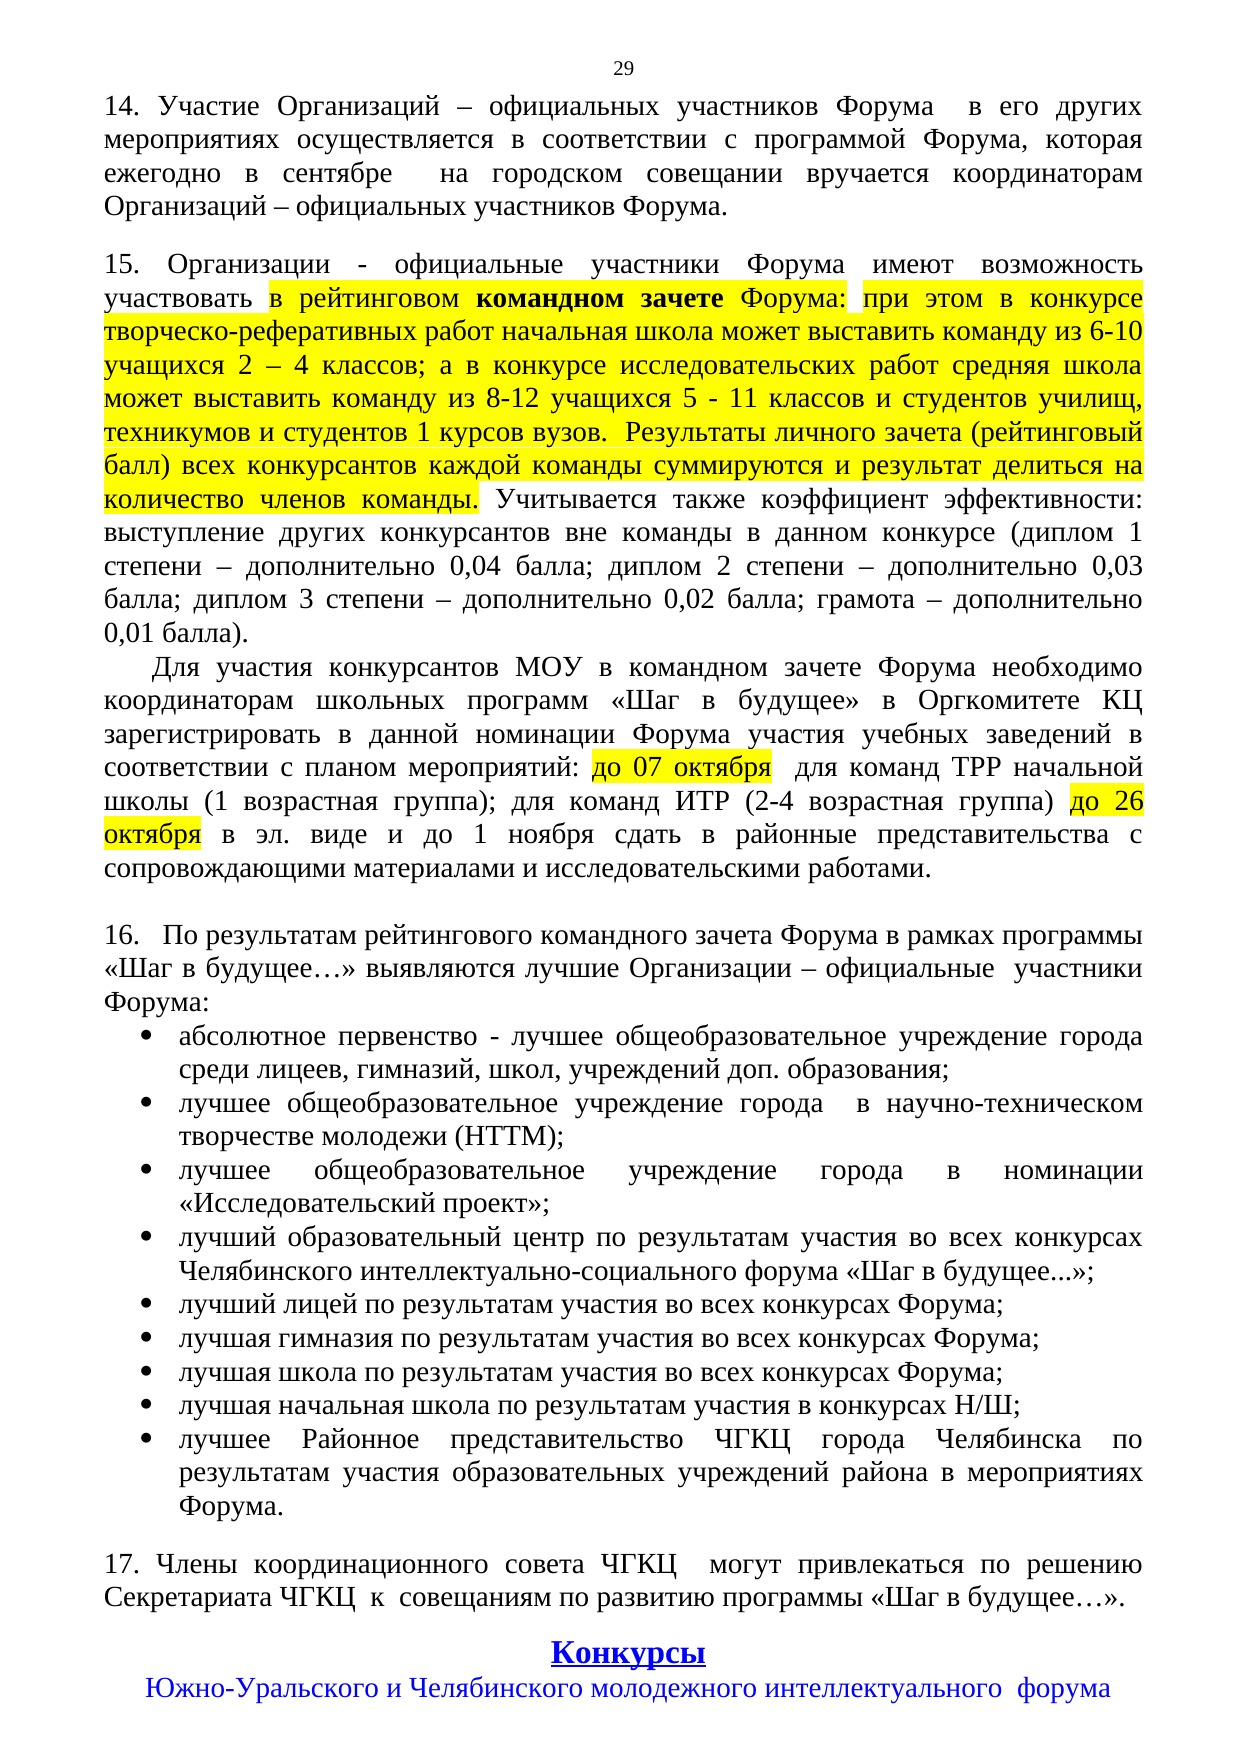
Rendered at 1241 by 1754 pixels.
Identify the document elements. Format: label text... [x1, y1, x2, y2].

list лучшее общеобразовательное учреждение города в номинации «Исследовательский проект»; [141, 1152, 1144, 1219]
text 17. Члены координационного совета ЧГКЦ могут привлекаться по решению Секретариата ЧГКЦ к совещаниям по развитию программы «Шаг в будущее…». [103, 1546, 1144, 1613]
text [103, 1670, 1153, 1704]
list абсолютное первенство - лучшее общеобразовательное учреждение города среди лицеев, гимназий, школ, учреждений доп. образования; [141, 1018, 1144, 1085]
list лучшее общеобразовательное учреждение города в научно-техническом творчестве молодежи (НТТМ); [141, 1085, 1144, 1152]
list лучшая гимназия по результатам участия во всех конкурсах Форума; [141, 1320, 1144, 1354]
text 15. Организации - официальные участники Форума имеют возможность участвовать в рейтинговом командном зачете Форума: при этом в конкурсе творческо-реферативных работ начальная школа может выставить команду из 6-10 учащихся 2 – 4 классов; а в конкурсе исследовательских работ средняя школа может выставить команду из 8-12 учащихся 5 - 11 классов и студентов училищ, техникумов и студентов 1 курсов вузов. Результаты личного зачета (рейтинговый балл) всех конкурсантов каждой команды суммируются и результат делиться на количество членов команды. Учитывается также коэффициент эффективности: выступление других конкурсантов вне команды в данном конкурсе (диплом 1 степени – дополнительно 0,04 балла; диплом 2 степени – дополнительно 0,03 балла; диплом 3 степени – дополнительно 0,02 балла; грамота – дополнительно 0,01 балла). [103, 431, 1144, 649]
list лучшее Районное представительство ЧГКЦ города Челябинска по результатам участия образовательных учреждений района в мероприятиях Форума. [141, 1421, 1144, 1522]
text 15. Организации - официальные участники Форума имеют возможность участвовать в рейтинговом командном зачете Форума: при этом в конкурсе творческо-реферативных работ начальная школа может выставить команду из 6-10 учащихся 2 – 4 классов; а в конкурсе исследовательских работ средняя школа может выставить команду из 8-12 учащихся 5 - 11 классов и студентов училищ, техникумов и студентов 1 курсов вузов. Результаты личного зачета (рейтинговый балл) всех конкурсантов каждой команды суммируются и результат делиться на количество членов команды. Учитывается также коэффициент эффективности: выступление других конкурсантов вне команды в данном конкурсе (диплом 1 степени – дополнительно 0,04 балла; диплом 2 степени – дополнительно 0,03 балла; диплом 3 степени – дополнительно 0,02 балла; грамота – дополнительно 0,01 балла). [103, 246, 1144, 327]
text 14. Участие Организаций – официальных участников Форума в его других мероприятиях осуществляется в соответствии с программой Форума, которая ежегодно в сентябре на городском совещании вручается координаторам Организаций – официальных участников Форума. [103, 88, 1144, 222]
list лучшая школа по результатам участия во всех конкурсах Форума; [141, 1354, 1144, 1387]
text Конкурсы [103, 1632, 1153, 1670]
list лучший образовательный центр по результатам участия во всех конкурсах Челябинского интеллектуально-социального форума «Шаг в будущее...»; [141, 1219, 1144, 1286]
list лучшая начальная школа по результатам участия в конкурсах Н/Ш; [141, 1387, 1144, 1421]
list лучший лицей по результатам участия во всех конкурсах Форума; [141, 1286, 1144, 1320]
text Для участия конкурсантов МОУ в командном зачете Форума необходимо координаторам школьных программ «Шаг в будущее» в Оргкомитете КЦ зарегистрировать в данной номинации Форума участия учебных заведений в соответствии с планом мероприятий: до 07 октября для команд ТРР начальной школы (1 возрастная группа); для команд ИТР (2-4 возрастная группа) до 26 октября в эл. виде и до 1 ноября сдать в районные представительства с сопровождающими материалами и исследовательскими работами. [103, 649, 1144, 883]
text 16. По результатам рейтингового командного зачета Форума в рамках программы «Шаг в будущее…» выявляются лучшие Организации – официальные участники Форума: [103, 917, 1144, 1018]
